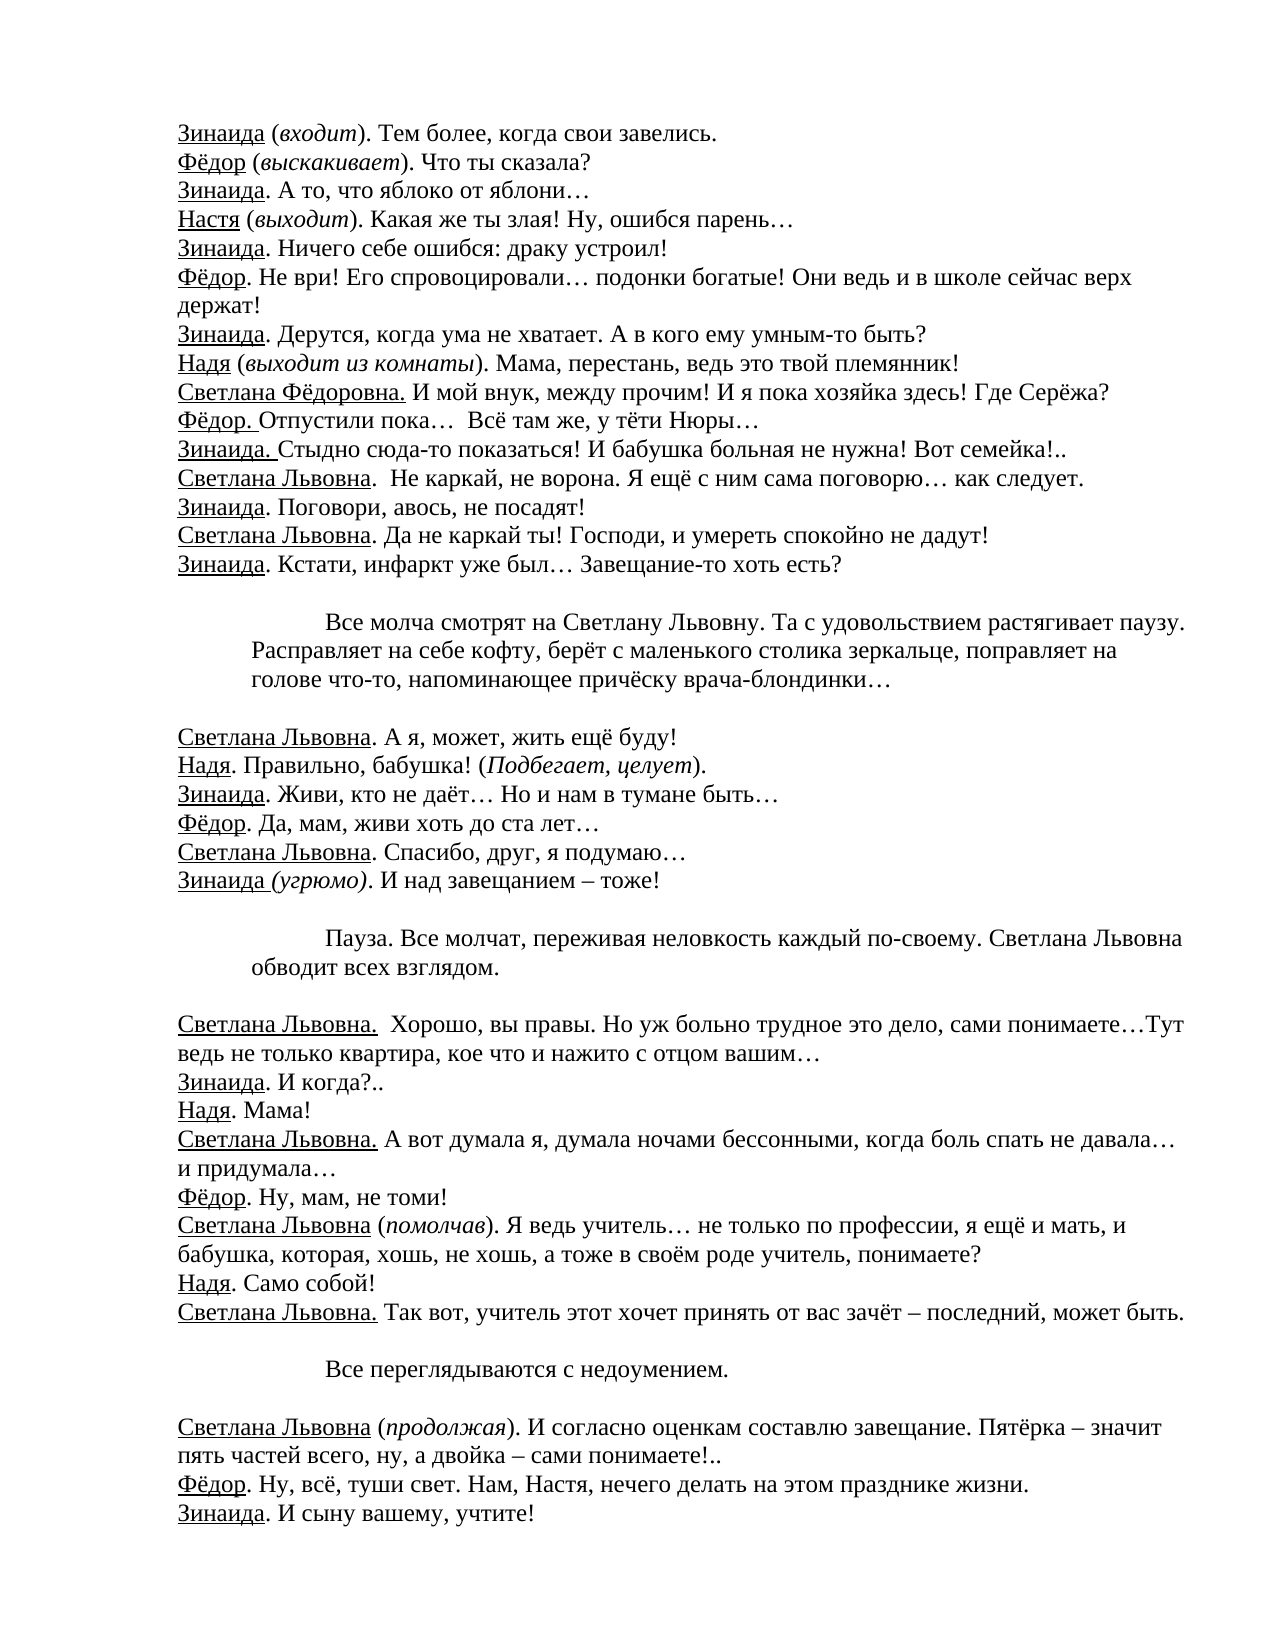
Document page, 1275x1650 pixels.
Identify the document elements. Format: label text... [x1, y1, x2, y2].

text Фёдор. Ну, всё, туши свет. Нам, Настя, нечего делать на этом празднике жизни. [177, 1469, 1186, 1498]
text Светлана Львовна (помолчав). Я ведь учитель… не только по профессии, я ещё и мать, и бабушка, которая, хошь, не хошь, а тоже в своём роде учитель, понимаете? [177, 1211, 1186, 1268]
text Светлана Львовна. А вот думала я, думала ночами бессонными, когда боль спать не давала… и придумала… [177, 1124, 1186, 1182]
text Фёдор. Не ври! Его спровоцировали… подонки богатые! Они ведь и в школе сейчас верх держат! [177, 262, 1186, 319]
text Зинаида. И сыну вашему, учтите! [177, 1498, 1186, 1527]
text Светлана Львовна. Не каркай, не ворона. Я ещё с ним сама поговорю… как следует. [177, 463, 1186, 492]
text Зинаида (входит). Тем более, когда свои завелись. [177, 118, 1186, 147]
text Светлана Львовна. Хорошо, вы правы. Но уж больно трудное это дело, сами понимаете…Тут ведь не только квартира, кое что и нажито с отцом вашим… [177, 1009, 1186, 1067]
text Фёдор. Отпустили пока… Всё там же, у тёти Нюры… [177, 406, 1186, 434]
text Светлана Львовна. Да не каркай ты! Господи, и умереть спокойно не дадут! [177, 521, 1186, 549]
text Зинаида. Поговори, авось, не посадят! [177, 492, 1186, 521]
text Фёдор. Ну, мам, не томи! [177, 1182, 1186, 1211]
text Светлана Львовна (продолжая). И согласно оценкам составлю завещание. Пятёрка – значит пять частей всего, ну, а двойка – сами понимаете!.. [177, 1412, 1186, 1469]
text Настя (выходит). Какая же ты злая! Ну, ошибся парень… [177, 204, 1186, 233]
text Зинаида. И когда?.. [177, 1067, 1186, 1096]
text Светлана Львовна. А я, может, жить ещё буду! [177, 722, 1186, 751]
text Все переглядываются с недоумением. [177, 1354, 1186, 1383]
text Надя. Правильно, бабушка! (Подбегает, целует). [177, 751, 1186, 779]
text Зинаида. Стыдно сюда-то показаться! И бабушка больная не нужна! Вот семейка!.. [177, 434, 1186, 463]
text Надя. Мама! [177, 1096, 1186, 1124]
text Светлана Фёдоровна. И мой внук, между прочим! И я пока хозяйка здесь! Где Серёжа? [177, 377, 1186, 406]
text Фёдор (выскакивает). Что ты сказала? [177, 147, 1186, 176]
text Зинаида. Живи, кто не даёт… Но и нам в тумане быть… [177, 779, 1186, 808]
text Фёдор. Да, мам, живи хоть до ста лет… [177, 808, 1186, 837]
text Светлана Львовна. Так вот, учитель этот хочет принять от вас зачёт – последний, может быть. [177, 1297, 1186, 1326]
text Зинаида. Дерутся, когда ума не хватает. А в кого ему умным-то быть? [177, 319, 1186, 348]
text Зинаида. А то, что яблоко от яблони… [177, 176, 1186, 204]
text Надя (выходит из комнаты). Мама, перестань, ведь это твой племянник! [177, 348, 1186, 377]
text Зинаида (угрюмо). И над завещанием – тоже! [177, 866, 1186, 894]
text Все молча смотрят на Светлану Львовну. Та с удовольствием растягивает паузу. Расправляет на себе кофту, берёт с маленького столика зеркальце, поправляет на голове что-то, напоминающее причёску врача-блондинки… [251, 607, 1186, 693]
text Пауза. Все молчат, переживая неловкость каждый по-своему. Светлана Львовна обводит всех взглядом. [251, 923, 1186, 981]
text Надя. Само собой! [177, 1268, 1186, 1297]
text Зинаида. Ничего себе ошибся: драку устроил! [177, 233, 1186, 262]
text Светлана Львовна. Спасибо, друг, я подумаю… [177, 837, 1186, 866]
text Зинаида. Кстати, инфаркт уже был… Завещание-то хоть есть? [177, 549, 1186, 578]
